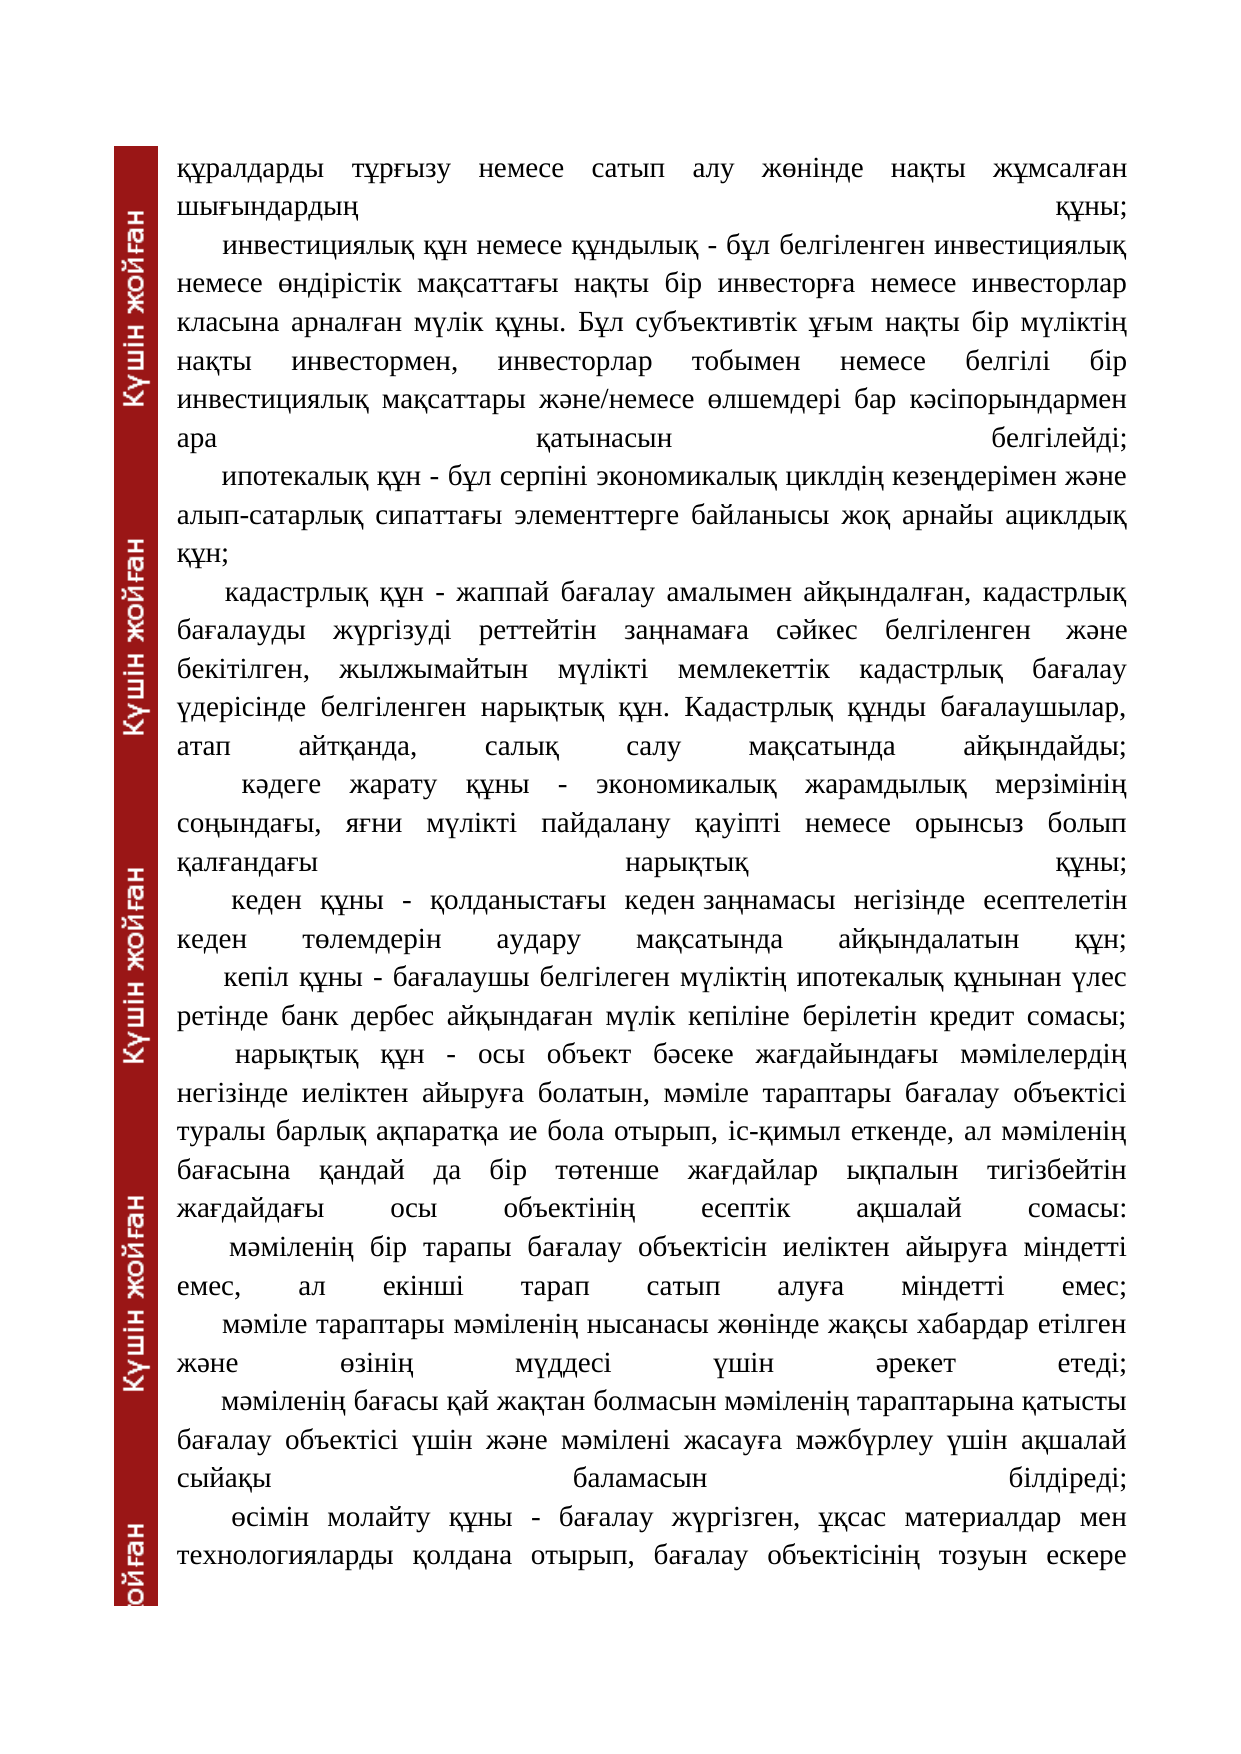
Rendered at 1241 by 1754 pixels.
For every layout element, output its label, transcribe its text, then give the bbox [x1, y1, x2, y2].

picture [114, 1571, 158, 1606]
picture [114, 146, 158, 150]
